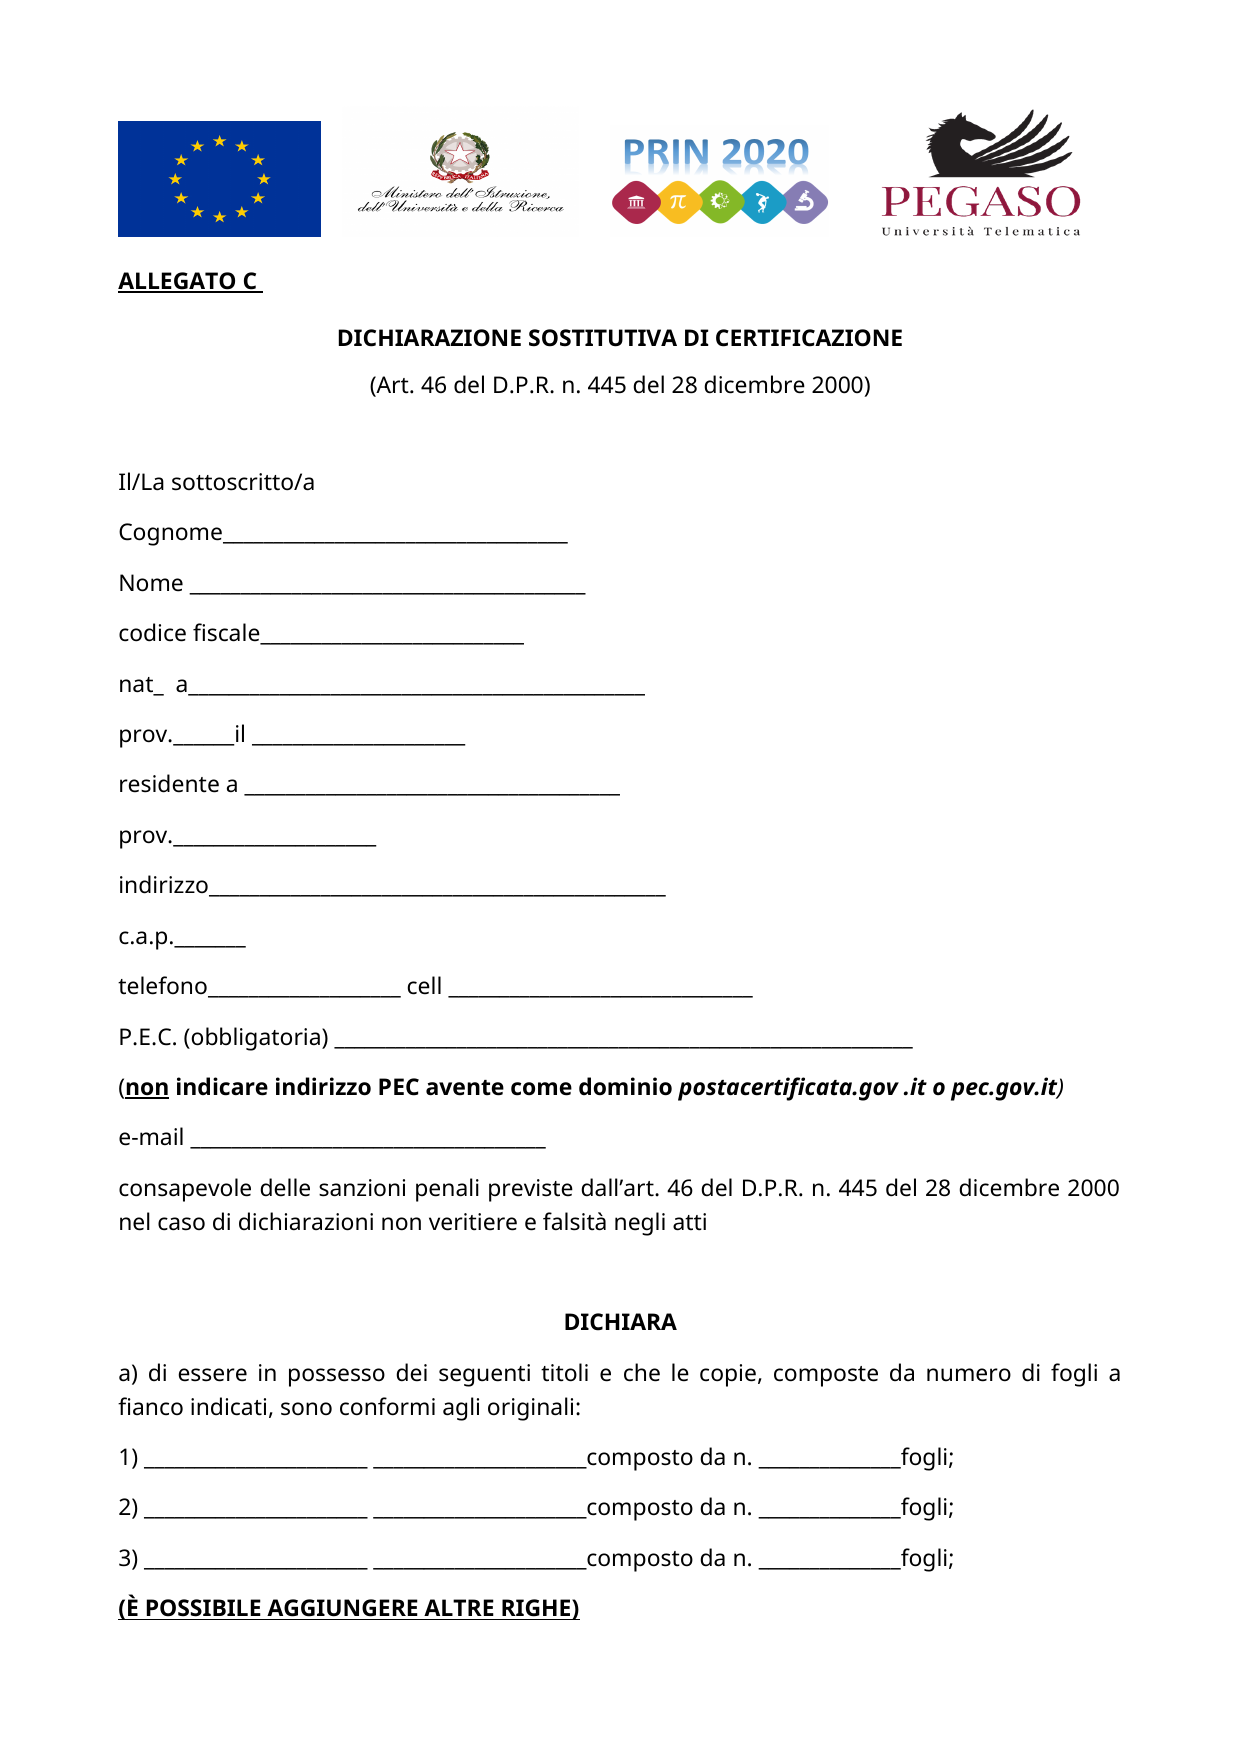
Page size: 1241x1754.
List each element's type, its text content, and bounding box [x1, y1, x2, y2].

text DICHIARA [118, 1306, 1122, 1337]
text ALLEGATO C [118, 265, 1122, 296]
text 2) ______________________ _____________________composto da n. ______________fogli; [118, 1491, 1122, 1522]
text prov.____________________ [118, 819, 1122, 850]
text a) di essere in possesso dei seguenti titoli e che le copie, composte da numero di fogli a fianco indicati, sono conformi agli originali: [118, 1357, 1122, 1422]
text P.E.C. (obbligatoria) _________________________________________________________ [118, 1020, 1122, 1052]
text telefono___________________ cell ______________________________ [118, 970, 1122, 1001]
text (È POSSIBILE AGGIUNGERE ALTRE RIGHE) [118, 1592, 1122, 1623]
text c.a.p._______ [118, 919, 1122, 951]
text 3) ______________________ _____________________composto da n. ______________fogli; [118, 1542, 1122, 1573]
text codice fiscale__________________________ [118, 617, 1122, 648]
text Nome _______________________________________ [118, 567, 1122, 598]
text Cognome__________________________________ [118, 516, 1122, 547]
text nat_ a_____________________________________________ [118, 667, 1122, 699]
picture [610, 125, 829, 237]
text (non indicare indirizzo PEC avente come dominio postacertificata.gov .it o pec.gov.it) [118, 1071, 1122, 1102]
picture [118, 121, 321, 237]
text Il/La sottoscritto/a [118, 466, 1122, 497]
text indirizzo_____________________________________________ [118, 869, 1122, 900]
picture [341, 106, 580, 237]
text e-mail ___________________________________ [118, 1121, 1122, 1152]
picture [880, 107, 1083, 237]
text residente a _____________________________________ [118, 768, 1122, 799]
text consapevole delle sanzioni penali previste dall’art. 46 del D.P.R. n. 445 del 28 dicembre 2000 nel caso di dichiarazioni non veritiere e falsità negli atti [118, 1172, 1122, 1237]
text 1) ______________________ _____________________composto da n. ______________fogli; [118, 1441, 1122, 1472]
text (Art. 46 del D.P.R. n. 445 del 28 dicembre 2000) [118, 368, 1122, 400]
text prov.______il _____________________ [118, 718, 1122, 749]
text DICHIARAZIONE SOSTITUTIVA DI CERTIFICAZIONE [118, 322, 1122, 353]
